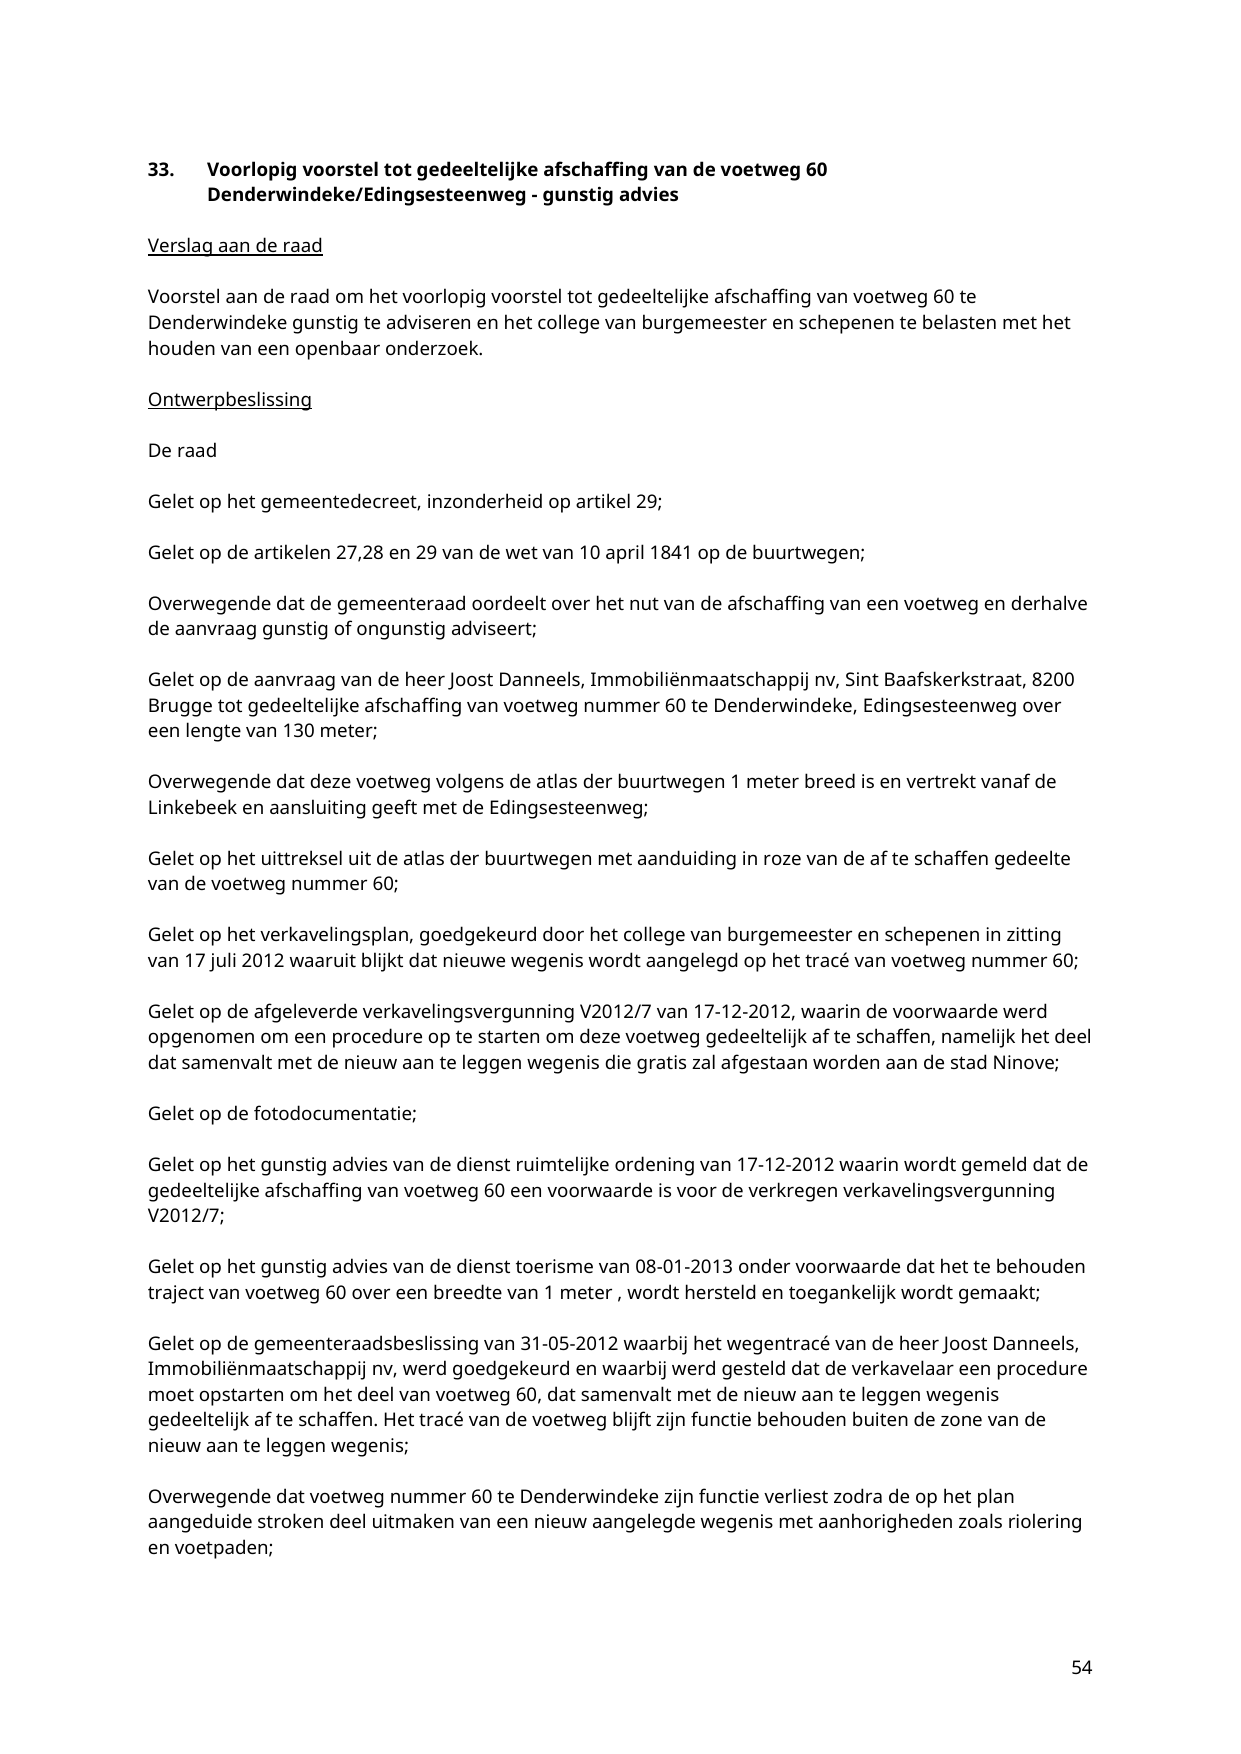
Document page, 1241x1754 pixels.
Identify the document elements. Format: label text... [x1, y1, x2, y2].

text Gelet op de gemeenteraadsbeslissing van 31-05-2012 waarbij het wegentracé van de heer Joost Danneels, Immobiliënmaatschappij nv, werd goedgekeurd en waarbij werd gesteld dat de verkavelaar een procedure moet opstarten om het deel van voetweg 60, dat samenvalt met de nieuw aan te leggen wegenis gedeeltelijk af te schaffen. Het tracé van de voetweg blijft zijn functie behouden buiten de zone van de nieuw aan te leggen wegenis; [148, 1330, 1092, 1458]
text Gelet op het verkavelingsplan, goedgekeurd door het college van burgemeester en schepenen in zitting van 17 juli 2012 waaruit blijkt dat nieuwe wegenis wordt aangelegd op het tracé van voetweg nummer 60; [148, 922, 1092, 973]
text De raad [148, 437, 1092, 462]
text Gelet op de aanvraag van de heer Joost Danneels, Immobiliënmaatschappij nv, Sint Baafskerkstraat, 8200 Brugge tot gedeeltelijke afschaffing van voetweg nummer 60 te Denderwindeke, Edingsesteenweg over een lengte van 130 meter; [148, 667, 1092, 743]
text Gelet op het gemeentedecreet, inzonderheid op artikel 29; [148, 488, 1092, 513]
text Gelet op de afgeleverde verkavelingsvergunning V2012/7 van 17-12-2012, waarin de voorwaarde werd opgenomen om een procedure op te starten om deze voetweg gedeeltelijk af te schaffen, namelijk het deel dat samenvalt met de nieuw aan te leggen wegenis die gratis zal afgestaan worden aan de stad Ninove; [148, 998, 1092, 1075]
text Gelet op de fotodocumentatie; [148, 1100, 1092, 1126]
text Gelet op het gunstig advies van de dienst ruimtelijke ordening van 17-12-2012 waarin wordt gemeld dat de gedeeltelijke afschaffing van voetweg 60 een voorwaarde is voor de verkregen verkavelingsvergunning V2012/7; [148, 1151, 1092, 1228]
text Overwegende dat voetweg nummer 60 te Denderwindeke zijn functie verliest zodra de op het plan aangeduide stroken deel uitmaken van een nieuw aangelegde wegenis met aanhorigheden zoals riolering en voetpaden; [148, 1483, 1092, 1560]
text Gelet op het gunstig advies van de dienst toerisme van 08-01-2013 onder voorwaarde dat het te behouden traject van voetweg 60 over een breedte van 1 meter , wordt hersteld en toegankelijk wordt gemaakt; [148, 1253, 1092, 1304]
text Gelet op het uittreksel uit de atlas der buurtwegen met aanduiding in roze van de af te schaffen gedeelte van de voetweg nummer 60; [148, 845, 1092, 896]
text Overwegende dat de gemeenteraad oordeelt over het nut van de afschaffing van een voetweg en derhalve de aanvraag gunstig of ongunstig adviseert; [148, 590, 1092, 641]
text 33. Voorlopig voorstel tot gedeeltelijke afschaffing van de voetweg 60 Denderwindeke/Edingsesteenweg - gunstig advies [148, 156, 1092, 207]
text Verslag aan de raad [148, 233, 1092, 258]
text Gelet op de artikelen 27,28 en 29 van de wet van 10 april 1841 op de buurtwegen; [148, 539, 1092, 564]
text Ontwerpbeslissing [148, 386, 1092, 411]
text Overwegende dat deze voetweg volgens de atlas der buurtwegen 1 meter breed is en vertrekt vanaf de Linkebeek en aansluiting geeft met de Edingsesteenweg; [148, 769, 1092, 820]
text Voorstel aan de raad om het voorlopig voorstel tot gedeeltelijke afschaffing van voetweg 60 te Denderwindeke gunstig te adviseren en het college van burgemeester en schepenen te belasten met het houden van een openbaar onderzoek. [148, 284, 1092, 360]
